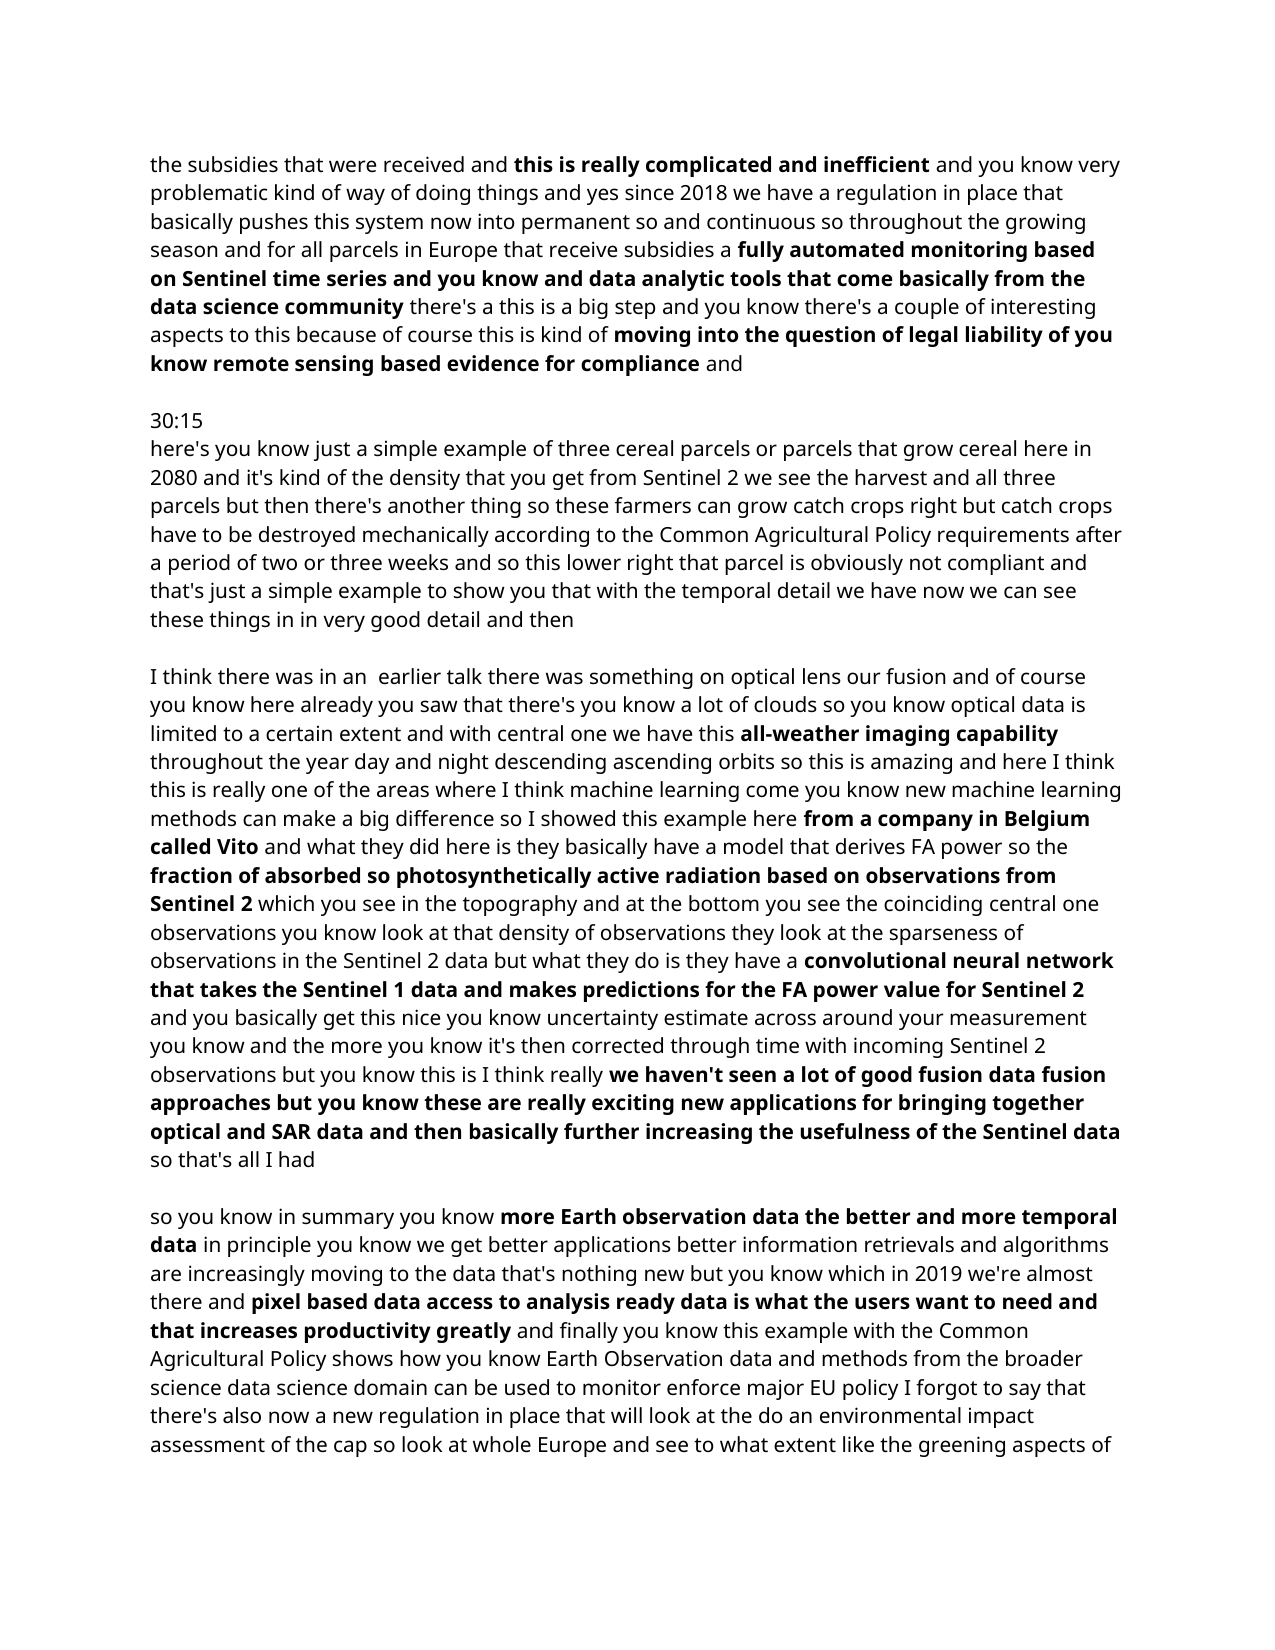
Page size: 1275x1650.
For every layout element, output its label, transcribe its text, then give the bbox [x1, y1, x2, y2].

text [150, 1202, 1125, 1458]
text here's you know just a simple example of three cereal parcels or parcels that grow cereal here in 2080 and it's kind of the density that you get from Sentinel 2 we see the harvest and all three parcels but then there's another thing so these farmers can grow catch crops right but catch crops have to be destroyed mechanically according to the Common Agricultural Policy requirements after a period of two or three weeks and so this lower right that parcel is obviously not compliant and that's just a simple example to show you that with the temporal detail we have now we can see these things in in very good detail and then [150, 434, 1125, 633]
text 30:15 [150, 406, 1125, 434]
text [150, 150, 1125, 377]
text I think there was in an earlier talk there was something on optical lens our fusion and of course you know here already you saw that there's you know a lot of clouds so you know optical data is limited to a certain extent and with central one we have this all-weather imaging capability throughout the year day and night descending ascending orbits so this is amazing and here I think this is really one of the areas where I think machine learning come you know new machine learning methods can make a big difference so I showed this example here from a company in Belgium called Vito and what they did here is they basically have a model that derives FA power so the fraction of absorbed so photosynthetically active radiation based on observations from Sentinel 2 which you see in the topography and at the bottom you see the coinciding central one observations you know look at that density of observations they look at the sparseness of observations in the Sentinel 2 data but what they do is they have a convolutional neural network that takes the Sentinel 1 data and makes predictions for the FA power value for Sentinel 2 and you basically get this nice you know uncertainty estimate across around your measurement you know and the more you know it's then corrected through time with incoming Sentinel 2 observations but you know this is I think really we haven't seen a lot of good fusion data fusion approaches but you know these are really exciting new applications for bringing together optical and SAR data and then basically further increasing the usefulness of the Sentinel data so that's all I had [150, 662, 1125, 1174]
